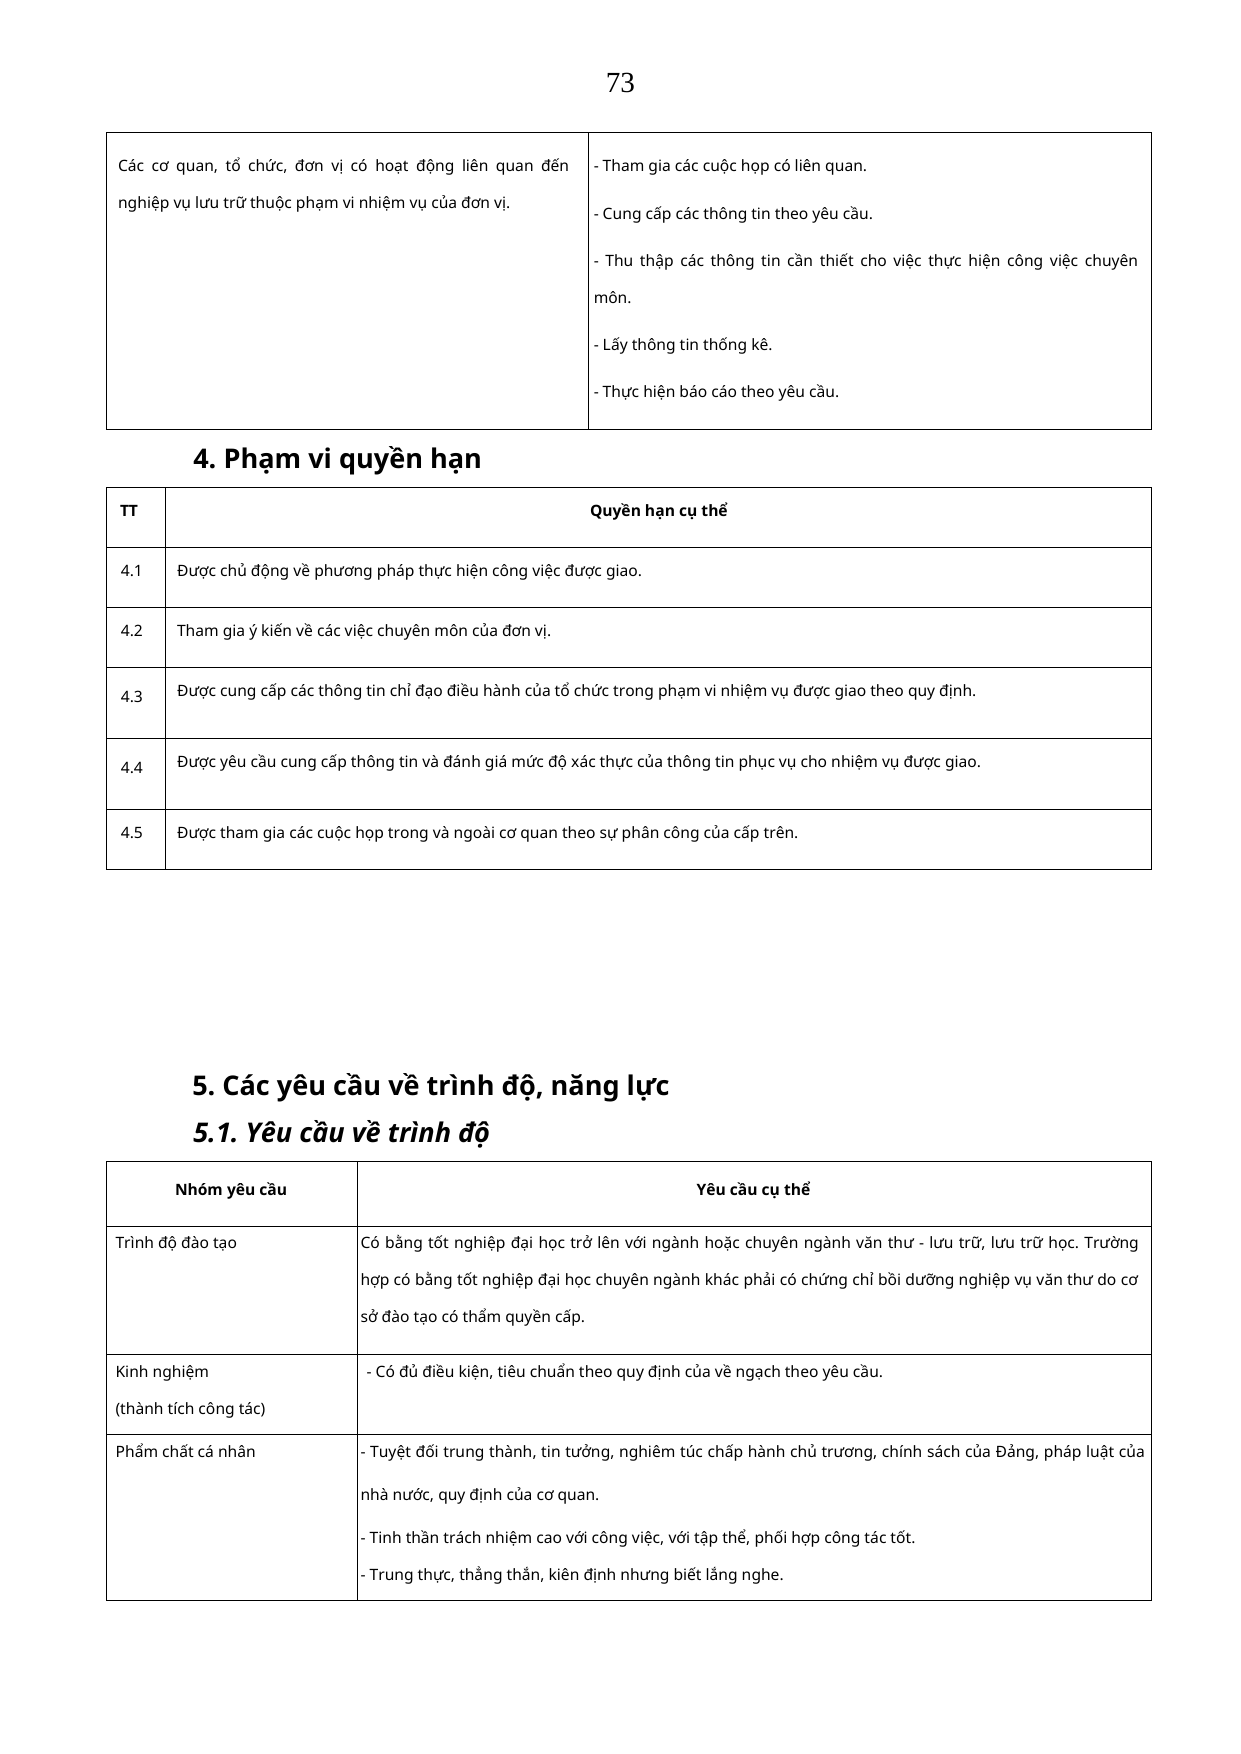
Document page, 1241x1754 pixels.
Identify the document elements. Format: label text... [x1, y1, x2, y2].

text 5.1. Yêu cầu về trình độ [168, 1114, 1122, 1151]
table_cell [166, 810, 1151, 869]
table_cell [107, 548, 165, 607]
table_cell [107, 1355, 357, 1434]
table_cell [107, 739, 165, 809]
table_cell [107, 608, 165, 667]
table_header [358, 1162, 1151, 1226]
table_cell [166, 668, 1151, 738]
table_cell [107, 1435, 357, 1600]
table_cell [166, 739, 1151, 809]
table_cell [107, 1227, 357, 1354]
text 5. Các yêu cầu về trình độ, năng lực [118, 1067, 1122, 1103]
text 4. Phạm vi quyền hạn [149, 440, 1122, 477]
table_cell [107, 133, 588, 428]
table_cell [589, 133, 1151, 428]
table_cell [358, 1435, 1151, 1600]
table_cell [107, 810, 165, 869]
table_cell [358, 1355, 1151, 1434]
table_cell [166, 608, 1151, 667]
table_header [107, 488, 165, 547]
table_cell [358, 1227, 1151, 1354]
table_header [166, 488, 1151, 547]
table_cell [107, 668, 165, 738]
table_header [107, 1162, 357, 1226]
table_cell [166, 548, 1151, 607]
